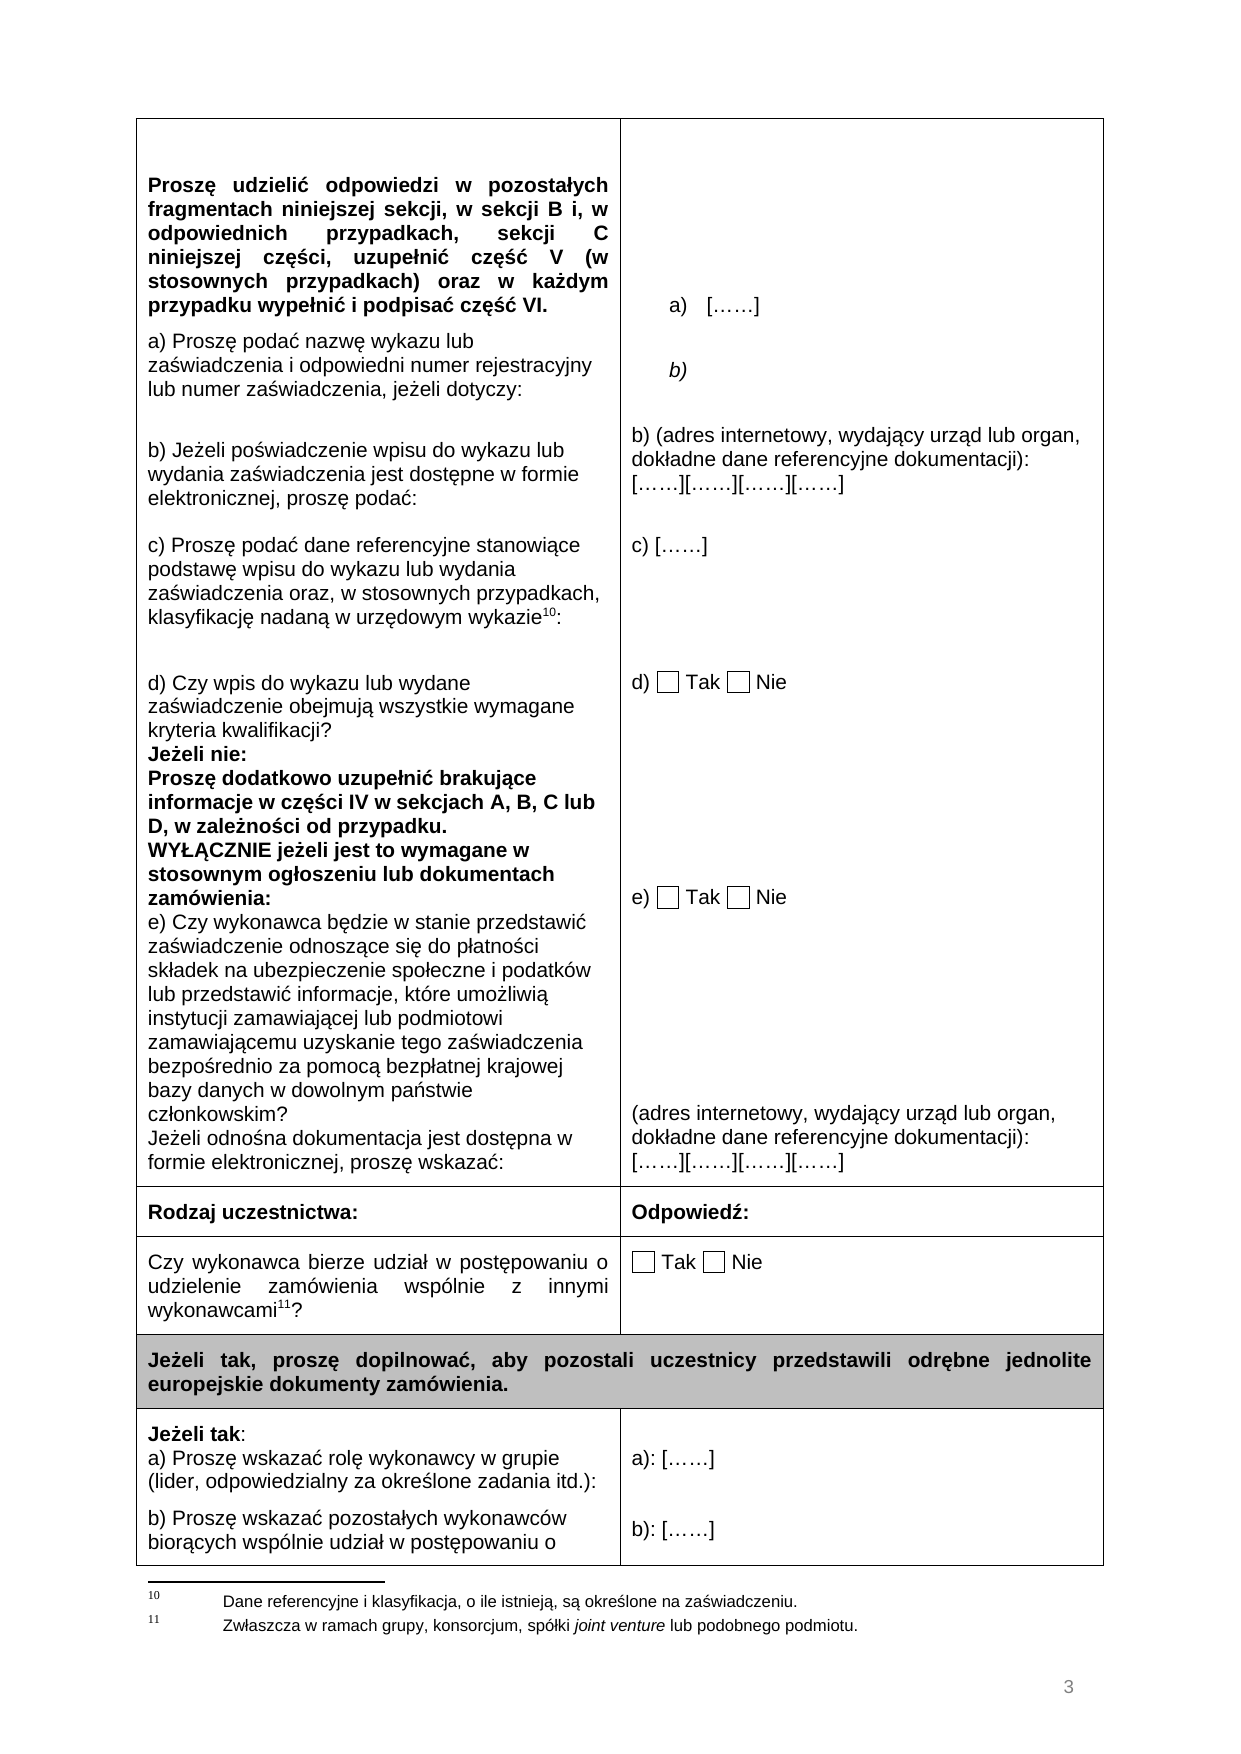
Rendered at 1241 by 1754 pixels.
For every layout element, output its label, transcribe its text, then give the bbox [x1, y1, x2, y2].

table_cell Odpowiedź: [621, 1187, 1103, 1236]
table_cell Jeżeli tak, proszę dopilnować, aby pozostali uczestnicy przedstawili odrębne jednolite europejskie dokumenty zamówienia. [137, 1335, 1103, 1408]
table_cell Czy wykonawca bierze udział w postępowaniu o udzielenie zamówienia wspólnie z innymi wykonawcami? [137, 1237, 620, 1334]
table_cell Tak Nie [621, 1237, 1103, 1334]
table_cell Rodzaj uczestnictwa: [137, 1187, 620, 1236]
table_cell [621, 1409, 1103, 1565]
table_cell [137, 1409, 620, 1565]
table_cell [621, 119, 1103, 1186]
